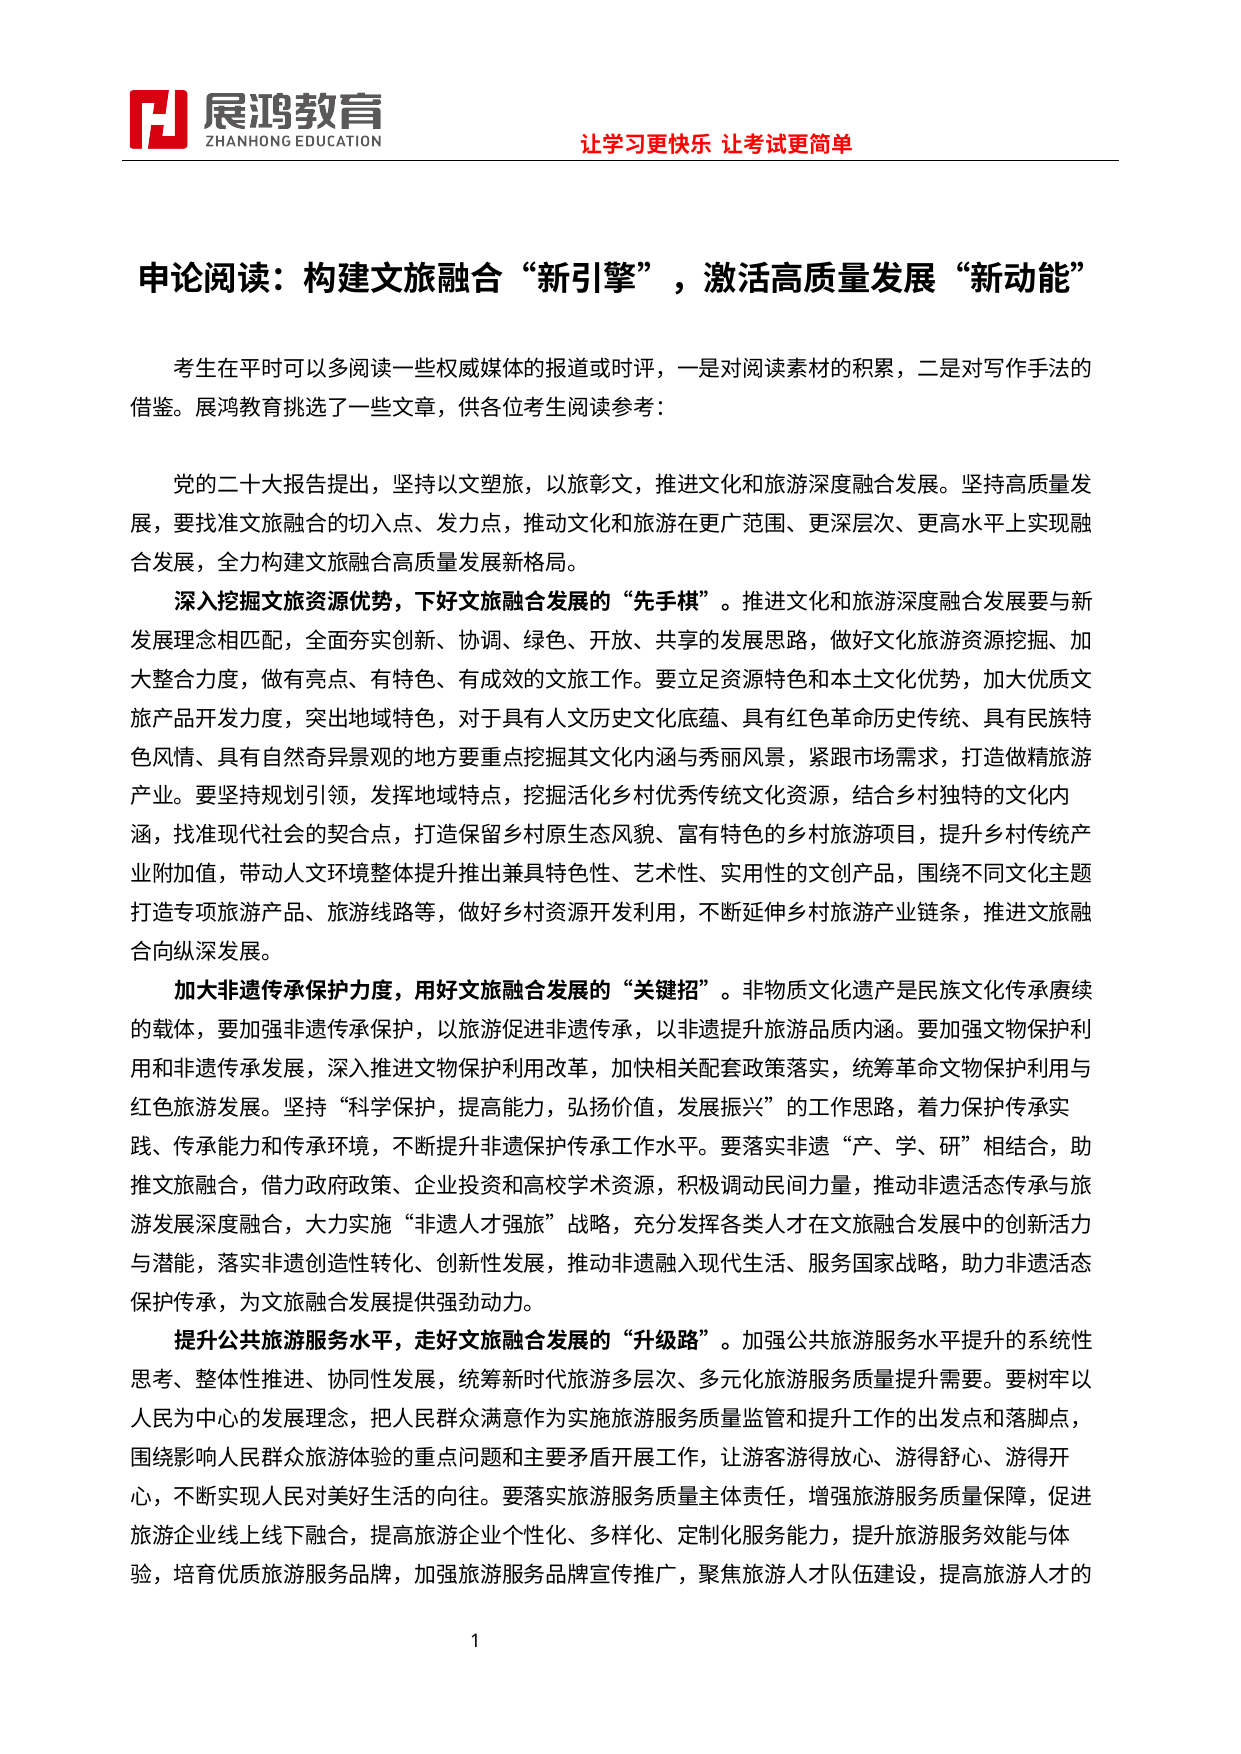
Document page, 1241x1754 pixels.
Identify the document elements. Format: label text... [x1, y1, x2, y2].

text 党的二十大报告提出，坚持以文塑旅，以旅彰文，推进文化和旅游深度融合发展。坚持高质量发展，要找准文旅融合的切入点、发力点，推动文化和旅游在更广范围、更深层次、更高水平上实现融合发展，全力构建文旅融合高质量发展新格局。 [130, 467, 1110, 577]
text 考生在平时可以多阅读一些权威媒体的报道或时评，一是对阅读素材的积累，二是对写作手法的借鉴。展鸿教育挑选了一些文章，供各位考生阅读参考： [130, 351, 1110, 422]
text 加大非遗传承保护力度，用好文旅融合发展的“关键招”。非物质文化遗产是民族文化传承赓续的载体，要加强非遗传承保护，以旅游促进非遗传承，以非遗提升旅游品质内涵。要加强文物保护利用和非遗传承发展，深入推进文物保护利用改革，加快相关配套政策落实，统筹革命文物保护利用与红色旅游发展。坚持“科学保护，提高能力，弘扬价值，发展振兴”的工作思路，着力保护传承实践、传承能力和传承环境，不断提升非遗保护传承工作水平。要落实非遗“产、学、研”相结合，助推文旅融合，借力政府政策、企业投资和高校学术资源，积极调动民间力量，推动非遗活态传承与旅游发展深度融合，大力实施“非遗人才强旅”战略，充分发挥各类人才在文旅融合发展中的创新活力与潜能，落实非遗创造性转化、创新性发展，推动非遗融入现代生活、服务国家战略，助力非遗活态保护传承，为文旅融合发展提供强劲动力。 [130, 973, 1110, 1317]
picture [129, 90, 382, 149]
text 深入挖掘文旅资源优势，下好文旅融合发展的“先手棋”。推进文化和旅游深度融合发展要与新发展理念相匹配，全面夯实创新、协调、绿色、开放、共享的发展思路，做好文化旅游资源挖掘、加大整合力度，做有亮点、有特色、有成效的文旅工作。要立足资源特色和本土文化优势，加大优质文旅产品开发力度，突出地域特色，对于具有人文历史文化底蕴、具有红色革命历史传统、具有民族特色风情、具有自然奇异景观的地方要重点挖掘其文化内涵与秀丽风景，紧跟市场需求，打造做精旅游产业。要坚持规划引领，发挥地域特点，挖掘活化乡村优秀传统文化资源，结合乡村独特的文化内涵，找准现代社会的契合点，打造保留乡村原生态风貌、富有特色的乡村旅游项目，提升乡村传统产业附加值，带动人文环境整体提升推出兼具特色性、艺术性、实用性的文创产品，围绕不同文化主题打造专项旅游产品、旅游线路等，做好乡村资源开发利用，不断延伸乡村旅游产业链条，推进文旅融合向纵深发展。 [130, 583, 1110, 966]
text 申论阅读：构建文旅融合“新引擎”，激活高质量发展“新动能” [130, 243, 1110, 308]
